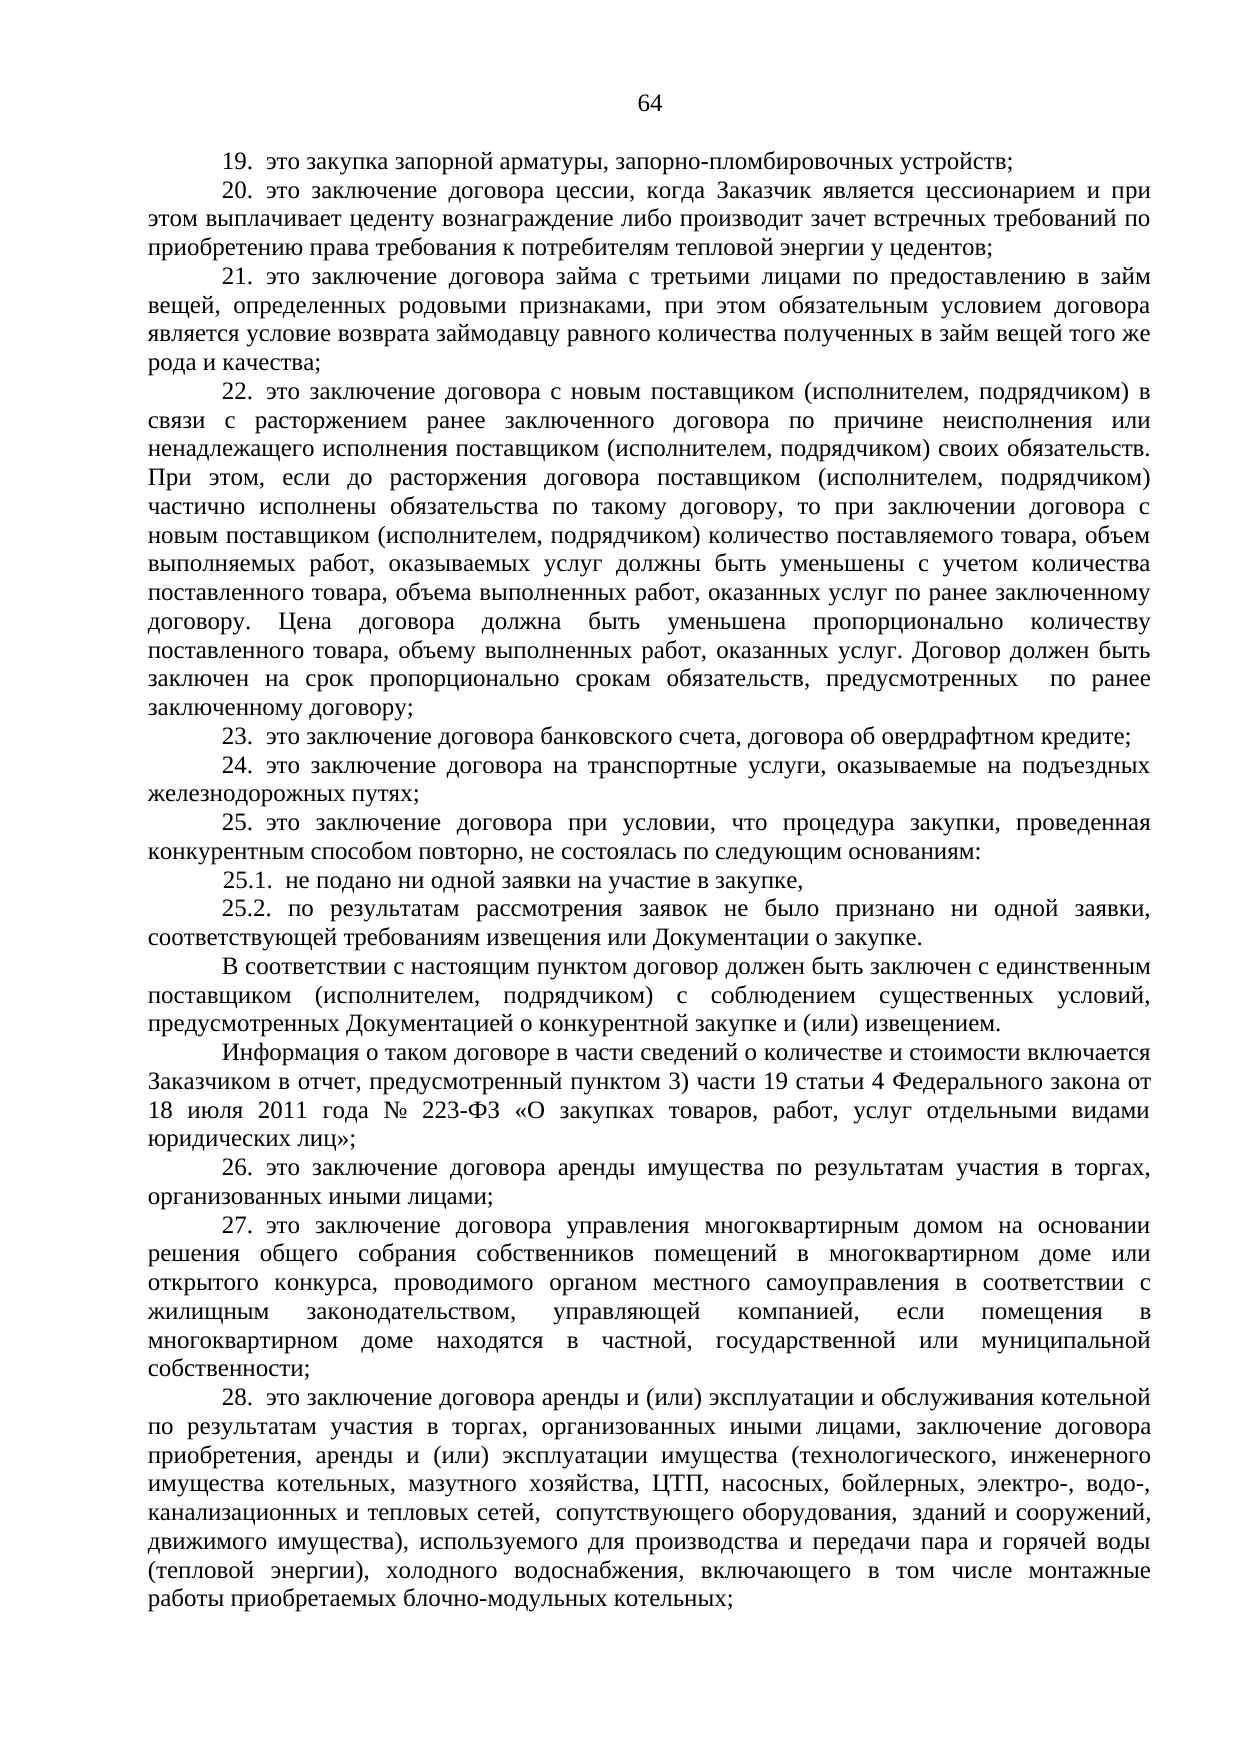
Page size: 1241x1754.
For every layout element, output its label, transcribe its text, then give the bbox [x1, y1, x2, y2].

list это закупка запорной арматуры, запорно-пломбировочных устройств; [148, 146, 1152, 175]
text В соответствии с настоящим пунктом договор должен быть заключен с единственным поставщиком (исполнителем, подрядчиком) с соблюдением существенных условий, предусмотренных Документацией о конкурентной закупке и (или) извещением. [148, 951, 1152, 1037]
text Информация о таком договоре в части сведений о количестве и стоимости включается Заказчиком в отчет, предусмотренный пунктом 3) части 19 статьи 4 Федерального закона от 18 июля 2011 года № 223-ФЗ «О закупках товаров, работ, услуг отдельными видами юридических лиц»; [148, 1037, 1152, 1152]
list это заключение договора при условии, что процедура закупки, проведенная конкурентным способом повторно, не состоялась по следующим основаниям: [148, 807, 1152, 865]
list это заключение договора аренды и (или) эксплуатации и обслуживания котельной по результатам участия в торгах, организованных иными лицами, заключение договора приобретения, аренды и (или) эксплуатации имущества (технологического, инженерного имущества котельных, мазутного хозяйства, ЦТП, насосных, бойлерных, электро-, водо-, канализационных и тепловых сетей, сопутствующего оборудования, зданий и сооружений, движимого имущества), используемого для производства и передачи пара и горячей воды (тепловой энергии), холодного водоснабжения, включающего в том числе монтажные работы приобретаемых блочно-модульных котельных; [148, 1382, 1152, 1612]
text 25.1. не подано ни одной заявки на участие в закупке, [148, 865, 1152, 893]
list это заключение договора цессии, когда Заказчик является цессионарием и при этом выплачивает цеденту вознаграждение либо производит зачет встречных требований по приобретению права требования к потребителям тепловой энергии у цедентов; [148, 175, 1152, 261]
list это заключение договора банковского счета, договора об овердрафтном кредите; [222, 721, 1152, 750]
list это заключение договора на транспортные услуги, оказываемые на подъездных железнодорожных путях; [148, 750, 1152, 807]
list это заключение договора аренды имущества по результатам участия в торгах, организованных иными лицами; [148, 1152, 1152, 1210]
list это заключение договора займа с третьими лицами по предоставлению в займ вещей, определенных родовыми признаками, при этом обязательным условием договора является условие возврата займодавцу равного количества полученных в займ вещей того же рода и качества; [148, 261, 1152, 376]
list это заключение договора управления многоквартирным домом на основании решения общего собрания собственников помещений в многоквартирном доме или открытого конкурса, проводимого органом местного самоуправления в соответствии с жилищным законодательством, управляющей компанией, если помещения в многоквартирном доме находятся в частной, государственной или муниципальной собственности; [148, 1210, 1152, 1382]
list это заключение договора с новым поставщиком (исполнителем, подрядчиком) в связи с расторжением ранее заключенного договора по причине неисполнения или ненадлежащего исполнения поставщиком (исполнителем, подрядчиком) своих обязательств. При этом, если до расторжения договора поставщиком (исполнителем, подрядчиком) частично исполнены обязательства по такому договору, то при заключении договора с новым поставщиком (исполнителем, подрядчиком) количество поставляемого товара, объем выполняемых работ, оказываемых услуг должны быть уменьшены с учетом количества поставленного товара, объема выполненных работ, оказанных услуг по ранее заключенному договору. Цена договора должна быть уменьшена пропорционально количеству поставленного товара, объему выполненных работ, оказанных услуг. Договор должен быть заключен на срок пропорционально срокам обязательств, предусмотренных по ранее заключенному договору; [148, 376, 1152, 721]
list 25.2. по результатам рассмотрения заявок не было признано ни одной заявки, соответствующей требованиям извещения или Документации о закупке. [148, 893, 1152, 951]
